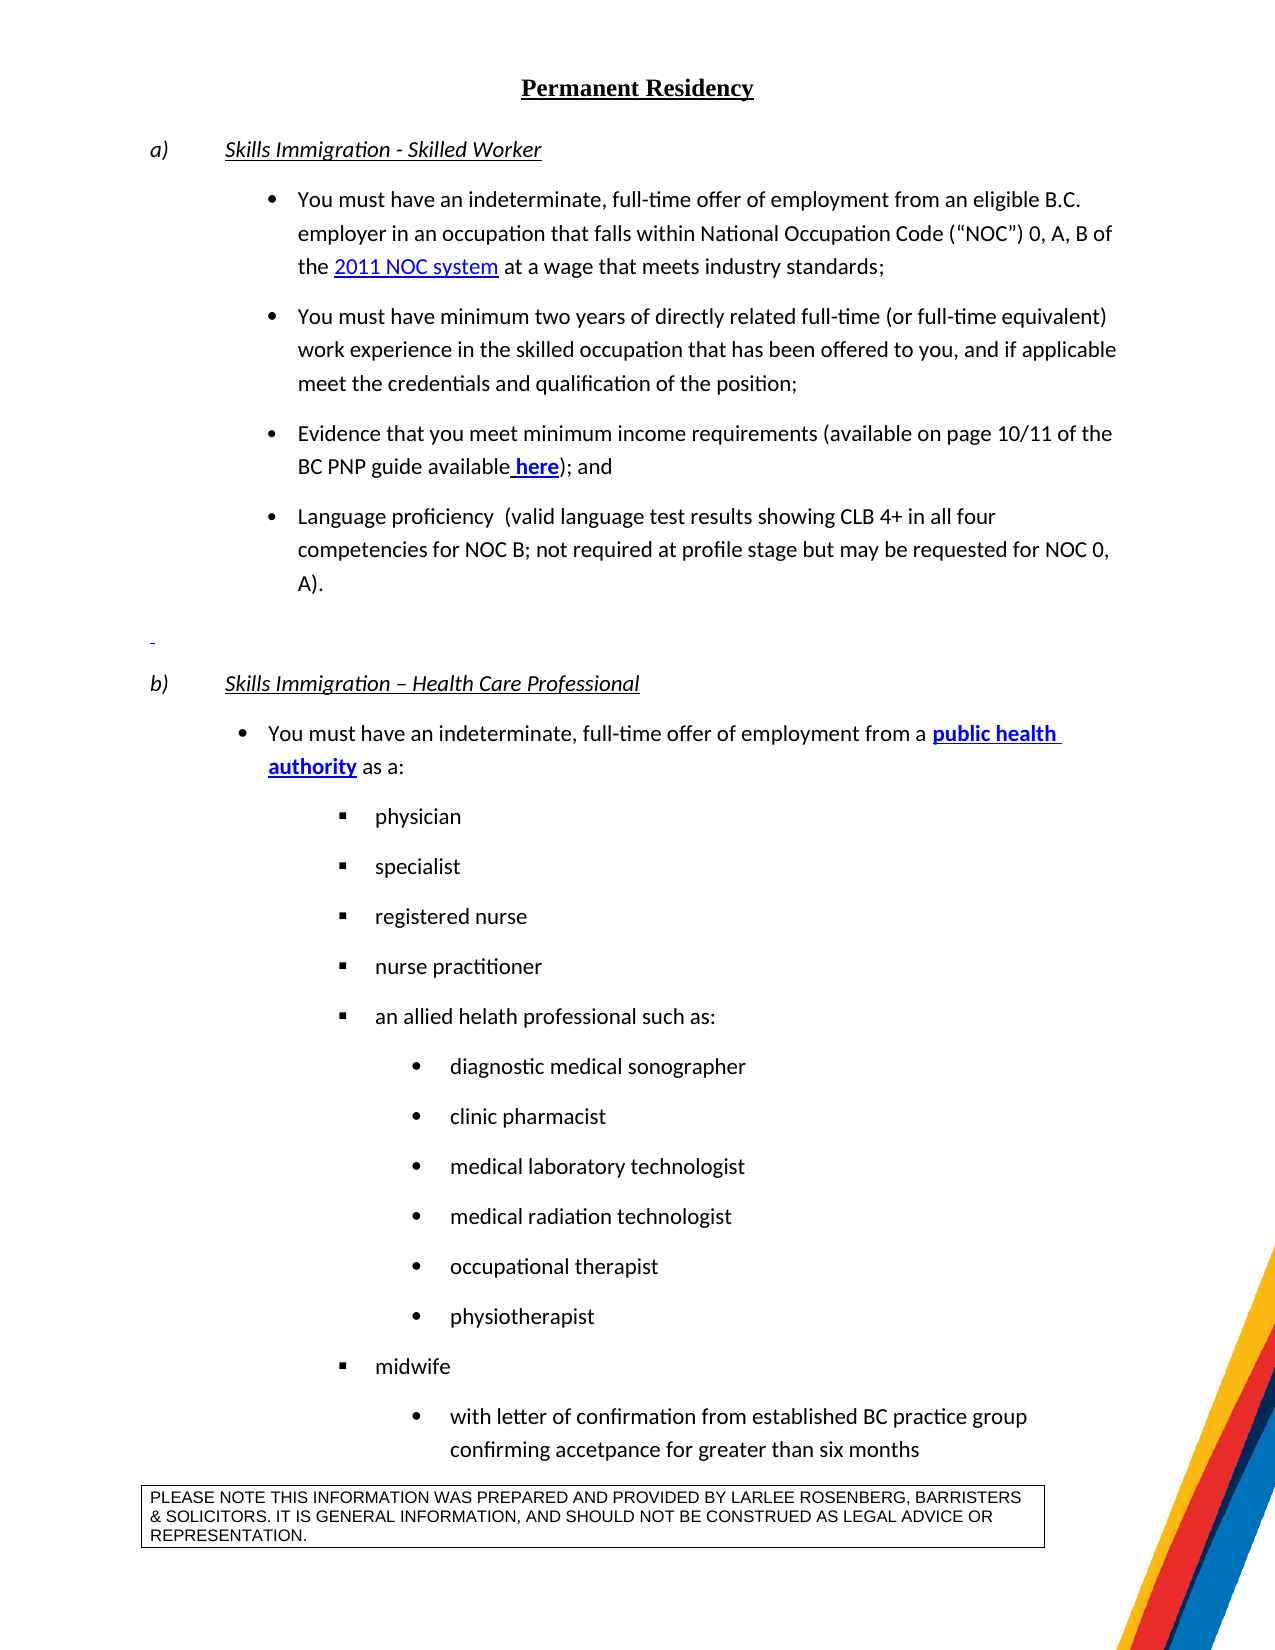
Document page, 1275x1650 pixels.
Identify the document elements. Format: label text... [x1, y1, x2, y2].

list nurse practitioner [337, 947, 1125, 980]
list medical radiation technologist [412, 1197, 1125, 1230]
list midwife [337, 1347, 1125, 1380]
text b) Skills Immigration – Health Care Professional [150, 664, 1125, 697]
list clinic pharmacist [412, 1097, 1125, 1130]
list Language proficiency (valid language test results showing CLB 4+ in all four competencies for NOC B; not required at profile stage but may be requested for NOC 0, A). [268, 497, 1125, 597]
list medical laboratory technologist [412, 1147, 1125, 1180]
list an allied helath professional such as: [337, 997, 1125, 1030]
list specialist [337, 847, 1125, 880]
text a) Skills Immigration - Skilled Worker [150, 130, 1125, 164]
list diagnostic medical sonographer [412, 1047, 1125, 1080]
list You must have an indeterminate, full-time offer of employment from an eligible B.C. employer in an occupation that falls within National Occupation Code (“NOC”) 0, A, B of the 2011 NOC system at a wage that meets industry standards; [268, 180, 1125, 280]
picture [1053, 1181, 1275, 1650]
list You must have minimum two years of directly related full-time (or full-time equivalent) work experience in the skilled occupation that has been offered to you, and if applicable meet the credentials and qualification of the position; [268, 297, 1125, 397]
list occupational therapist [412, 1247, 1125, 1280]
list with letter of confirmation from established BC practice group confirming accetpance for greater than six months [412, 1397, 1125, 1464]
list registered nurse [337, 897, 1125, 930]
list You must have an indeterminate, full-time offer of employment from a public health authority as a: [239, 714, 1125, 780]
list Evidence that you meet minimum income requirements (available on page 10/11 of the BC PNP guide available here); and [268, 414, 1125, 480]
list physician [337, 797, 1125, 830]
list physiotherapist [412, 1297, 1125, 1330]
